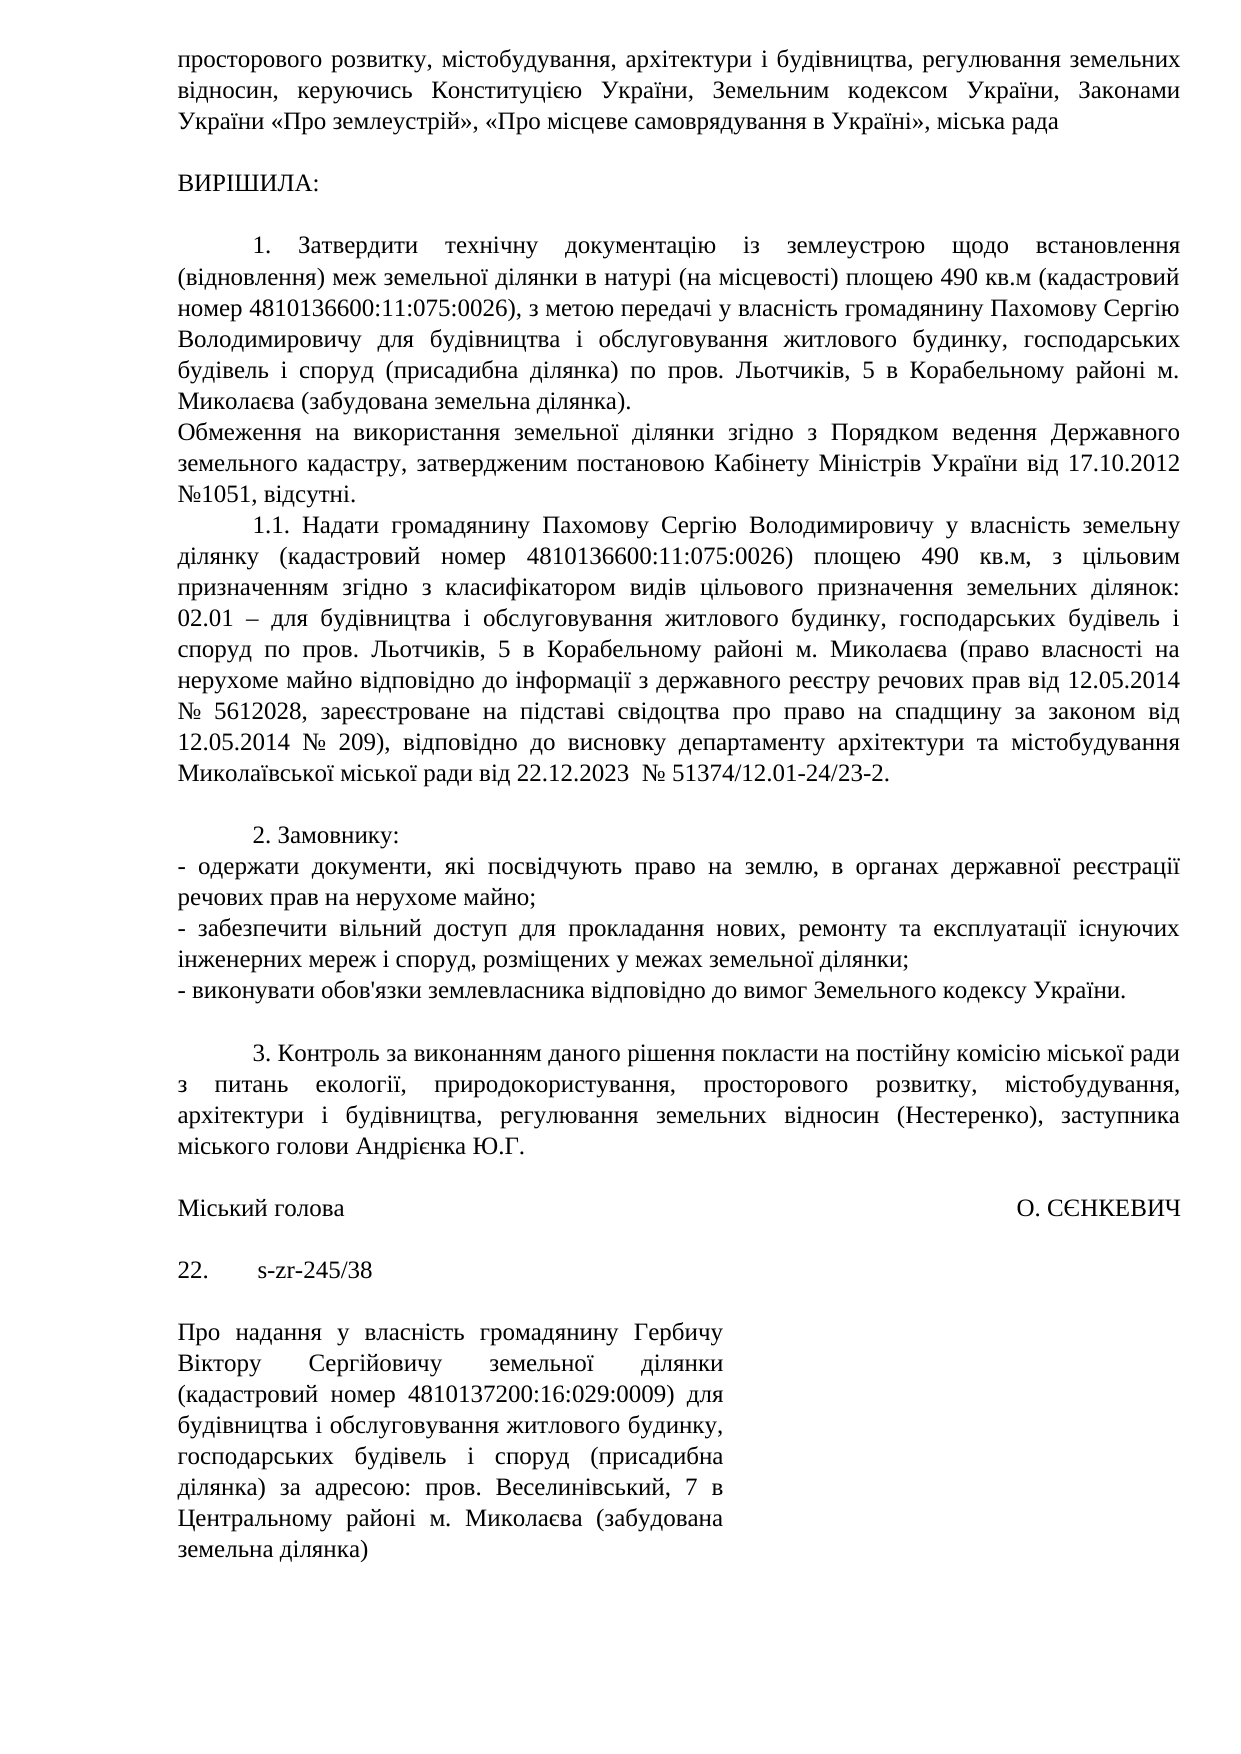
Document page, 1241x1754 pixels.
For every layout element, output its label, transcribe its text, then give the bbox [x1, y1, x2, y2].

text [177, 44, 1181, 135]
text Про надання у власність громадянину Гербичу Віктору Сергійовичу земельної ділянки (кадастровий номер 4810137200:16:029:0009) для будівництва і обслуговування житлового будинку, господарських будівель і споруд (присадибна ділянка) за адресою: пров. Веселинівський, 7 в Центральному районі м. Миколаєва (забудована земельна ділянка) [177, 1317, 724, 1563]
text - одержати документи, які посвідчують право на землю, в органах державної реєстрації речових прав на нерухоме майно; [177, 851, 1181, 911]
text - виконувати обов'язки землевласника відповідно до вимог Земельного кодексу України. [177, 976, 1181, 1004]
text Обмеження на використання земельної ділянки згідно з Порядком ведення Державного земельного кадастру, затвердженим постановою Кабінету Міністрів України від 17.10.2012 №1051, відсутні. [177, 417, 1181, 508]
text Міський голова О. СЄНКЕВИЧ [177, 1193, 1181, 1222]
text 2. Замовнику: [177, 820, 1181, 849]
text ВИРІШИЛА: [177, 168, 1181, 197]
text - забезпечити вільний доступ для прокладання нових, ремонту та експлуатації існуючих інженерних мереж і споруд, розміщених у межах земельної ділянки; [177, 913, 1181, 973]
text 22. s-zr-245/38 [177, 1255, 1181, 1284]
text 1. Затвердити технічну документацію із землеустрою щодо встановлення (відновлення) меж земельної ділянки в натурі (на місцевості) площею 490 кв.м (кадастровий номер 4810136600:11:075:0026), з метою передачі у власність громадянину Пахомову Сергію Володимировичу для будівництва і обслуговування житлового будинку, господарських будівель і споруд (присадибна ділянка) по пров. Льотчиків, 5 в Корабельному районі м. Миколаєва (забудована земельна ділянка). [177, 231, 1181, 414]
text 1.1. Надати громадянину Пахомову Сергію Володимировичу у власність земельну ділянку (кадастровий номер 4810136600:11:075:0026) площею 490 кв.м, з цільовим призначенням згідно з класифікатором видів цільового призначення земельних ділянок: 02.01 – для будівництва і обслуговування житлового будинку, господарських будівель і споруд по пров. Льотчиків, 5 в Корабельному районі м. Миколаєва (право власності на нерухоме майно відповідно до інформації з державного реєстру речових прав від 12.05.2014 № 5612028, зареєстроване на підставі свідоцтва про право на спадщину за законом від 12.05.2014 № 209), відповідно до висновку департаменту архітектури та містобудування Миколаївської міської ради від 22.12.2023 № 51374/12.01-24/23-2. [177, 510, 1181, 787]
text 3. Контроль за виконанням даного рішення покласти на постійну комісію міської ради з питань екології, природокористування, просторового розвитку, містобудування, архітектури і будівництва, регулювання земельних відносин (Нестеренко), заступника міського голови Андрієнка Ю.Г. [177, 1038, 1181, 1159]
